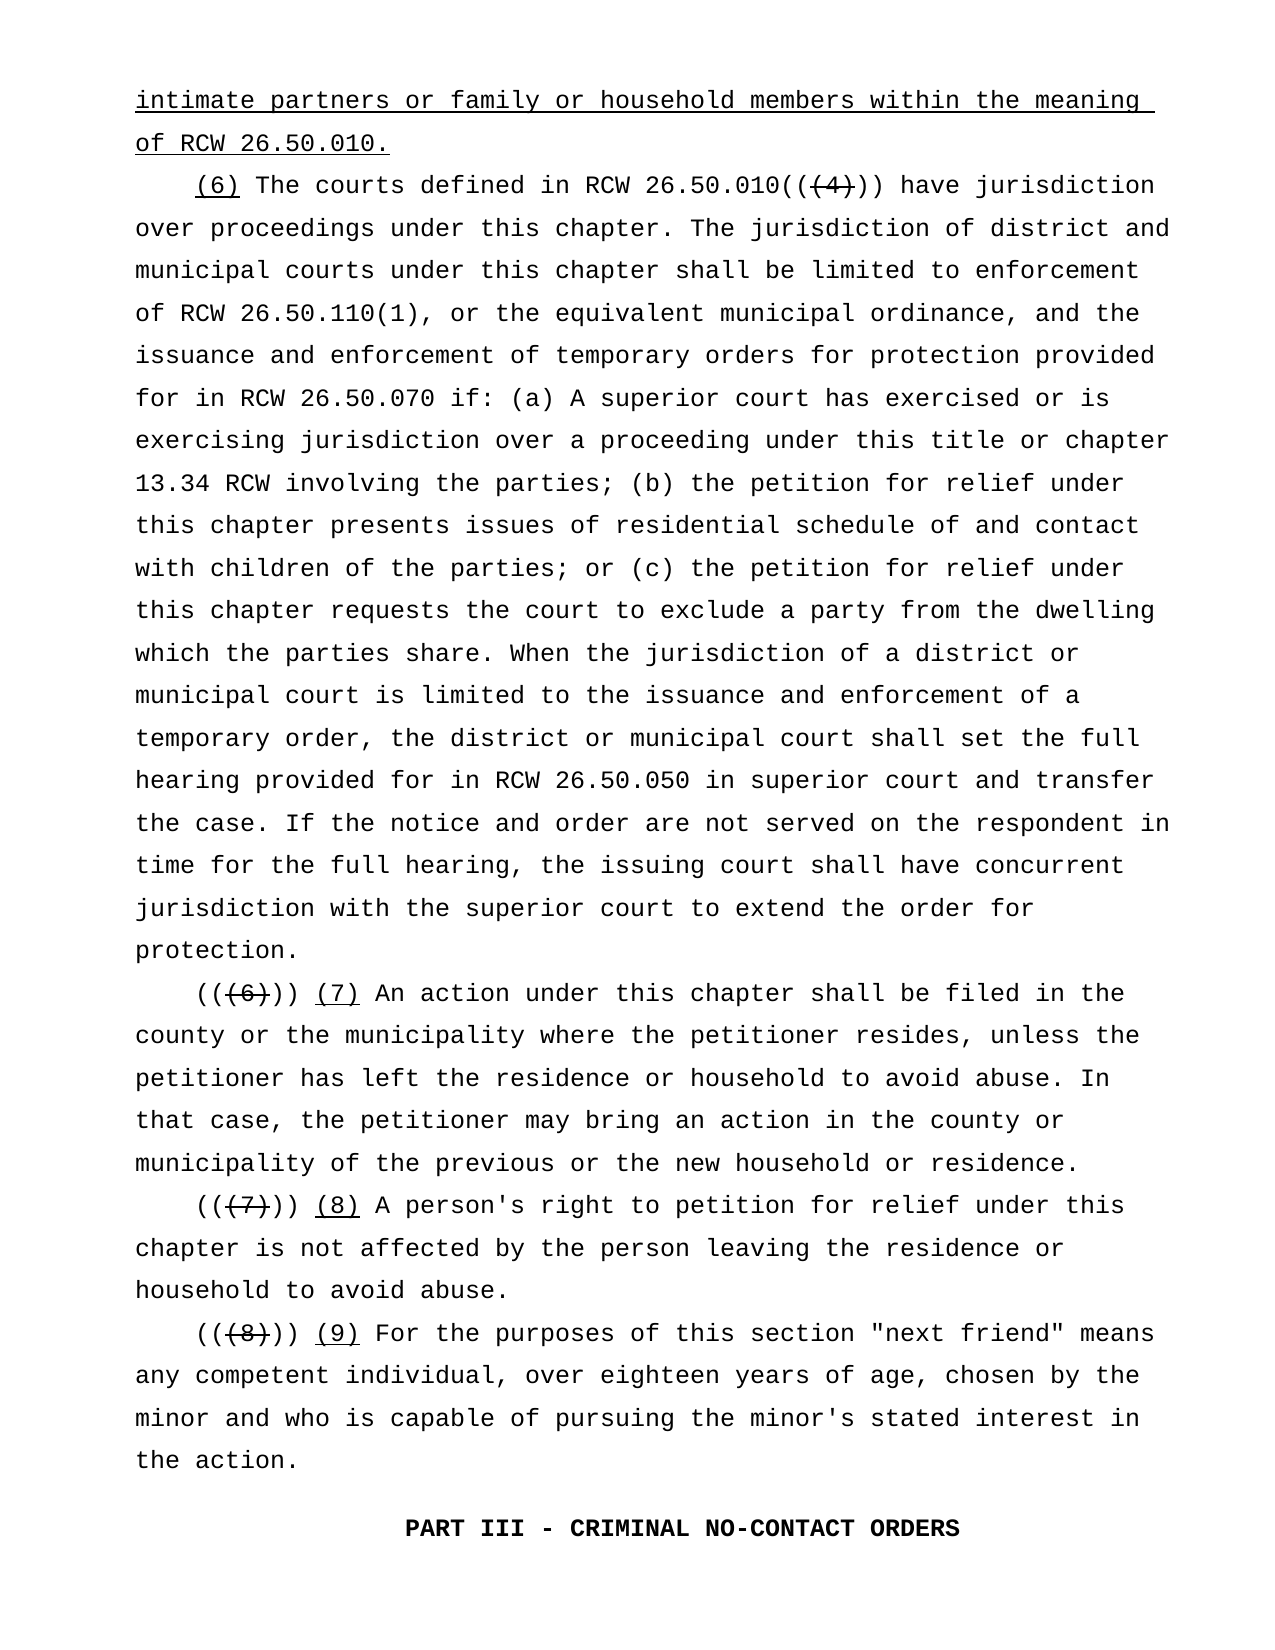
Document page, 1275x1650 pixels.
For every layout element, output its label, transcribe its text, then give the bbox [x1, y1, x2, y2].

text PART III - CRIMINAL NO-CONTACT ORDERS [135, 1502, 1170, 1545]
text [135, 75, 1170, 160]
text (((6))) (7) An action under this chapter shall be filed in the county or the municipality where the petitioner resides, unless the petitioner has left the residence or household to avoid abuse. In that case, the petitioner may bring an action in the county or municipality of the previous or the new household or residence. [135, 967, 1170, 1180]
text (6) The courts defined in RCW 26.50.010(((4))) have jurisdiction over proceedings under this chapter. The jurisdiction of district and municipal courts under this chapter shall be limited to enforcement of RCW 26.50.110(1), or the equivalent municipal ordinance, and the issuance and enforcement of temporary orders for protection provided for in RCW 26.50.070 if: (a) A superior court has exercised or is exercising jurisdiction over a proceeding under this title or chapter 13.34 RCW involving the parties; (b) the petition for relief under this chapter presents issues of residential schedule of and contact with children of the parties; or (c) the petition for relief under this chapter requests the court to exclude a party from the dwelling which the parties share. When the jurisdiction of a district or municipal court is limited to the issuance and enforcement of a temporary order, the district or municipal court shall set the full hearing provided for in RCW 26.50.050 in superior court and transfer the case. If the notice and order are not served on the respondent in time for the full hearing, the issuing court shall have concurrent jurisdiction with the superior court to extend the order for protection. [135, 160, 1170, 967]
text (((8))) (9) For the purposes of this section "next friend" means any competent individual, over eighteen years of age, chosen by the minor and who is capable of pursuing the minor's stated interest in the action. [135, 1307, 1170, 1477]
text (((7))) (8) A person's right to petition for relief under this chapter is not affected by the person leaving the residence or household to avoid abuse. [135, 1180, 1170, 1307]
